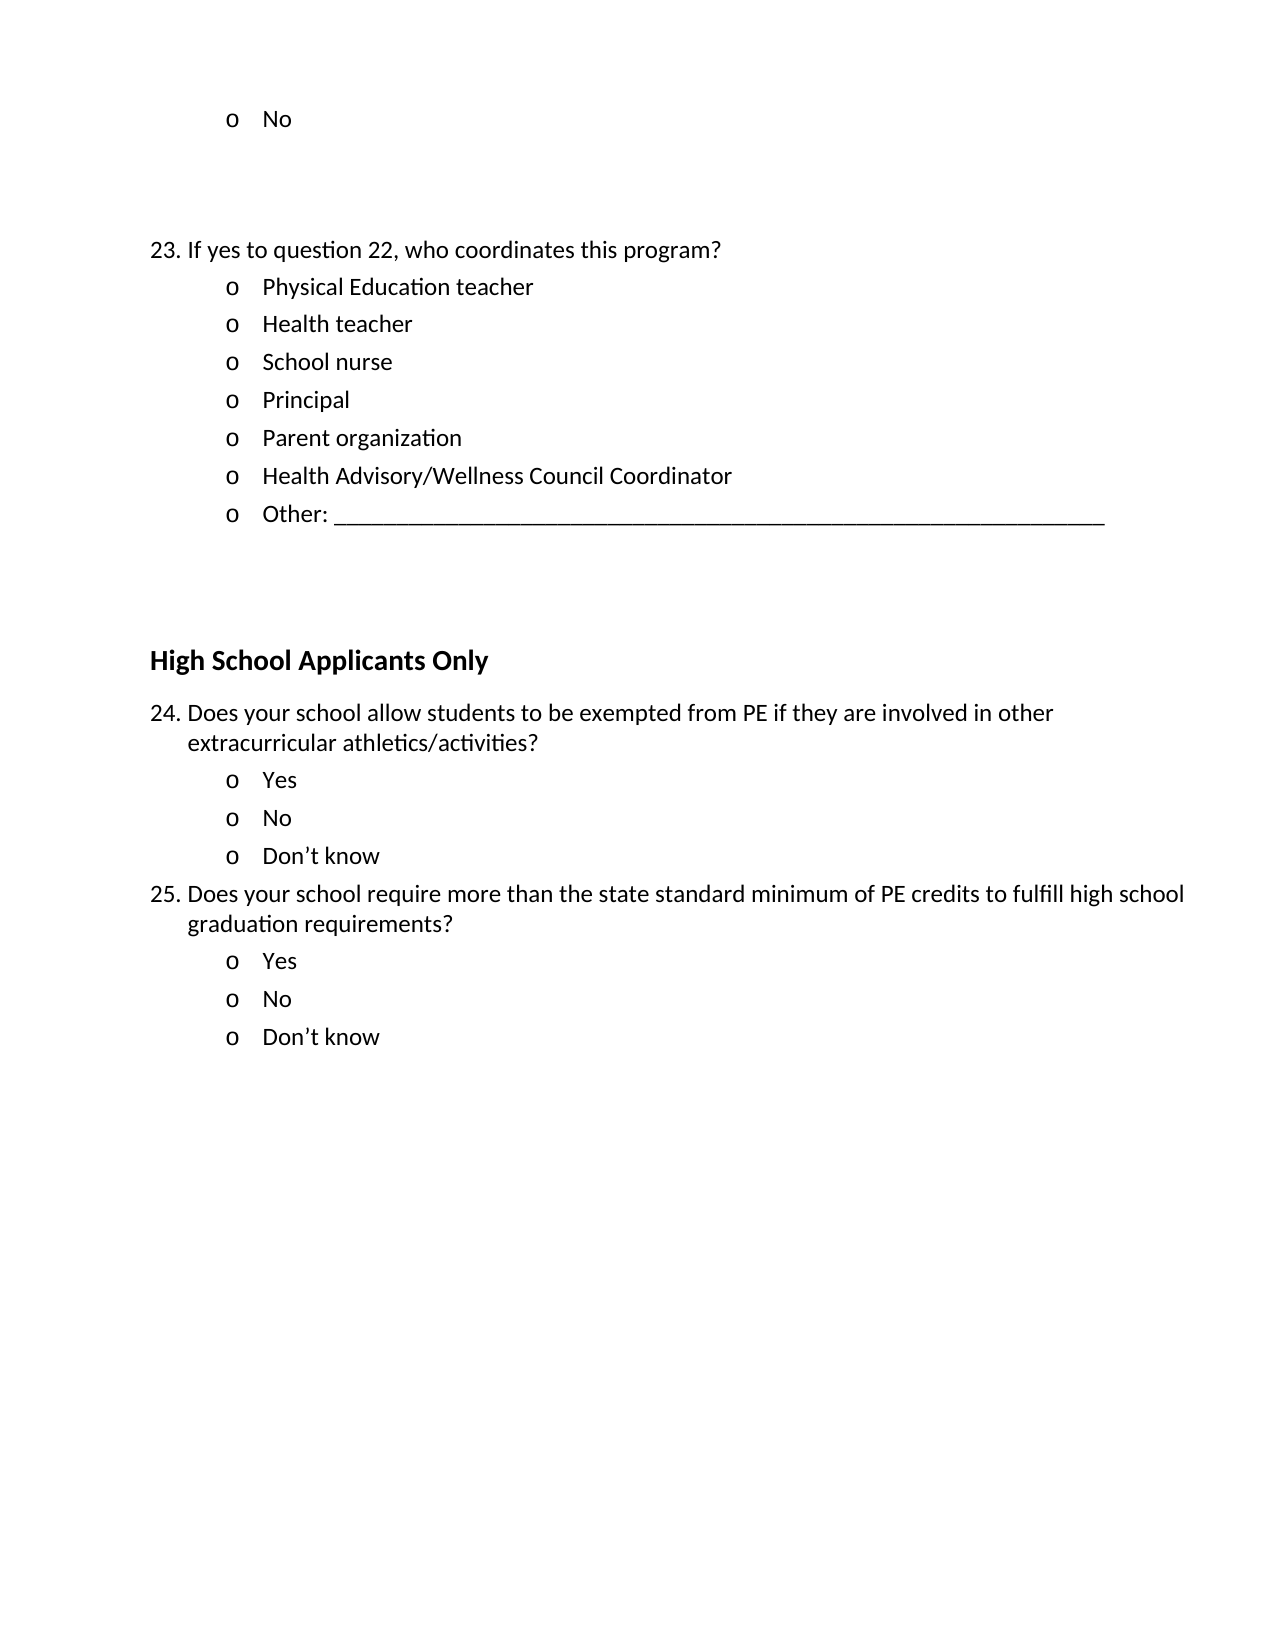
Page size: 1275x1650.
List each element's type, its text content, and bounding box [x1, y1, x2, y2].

list Parent organization [225, 422, 1200, 454]
list Does your school require more than the state standard minimum of PE credits to fulfill high school graduation requirements? [150, 878, 1200, 939]
list Health Advisory/Wellness Council Coordinator [225, 460, 1200, 492]
list Other: ______________________________________________________________ [225, 498, 1200, 530]
list No [225, 983, 1200, 1015]
list Yes [225, 945, 1200, 977]
list School nurse [225, 346, 1200, 378]
list Principal [225, 384, 1200, 416]
list Does your school allow students to be exempted from PE if they are involved in other extracurricular athletics/activities? [150, 697, 1200, 758]
list Don’t know [225, 840, 1200, 872]
list Don’t know [225, 1021, 1200, 1053]
list No [225, 103, 1200, 135]
list Yes [225, 764, 1200, 796]
list Physical Education teacher [225, 271, 1200, 302]
list No [225, 802, 1200, 834]
text High School Applicants Only [150, 642, 1200, 677]
list Health teacher [225, 308, 1200, 340]
list If yes to question 22, who coordinates this program? [150, 234, 1200, 264]
